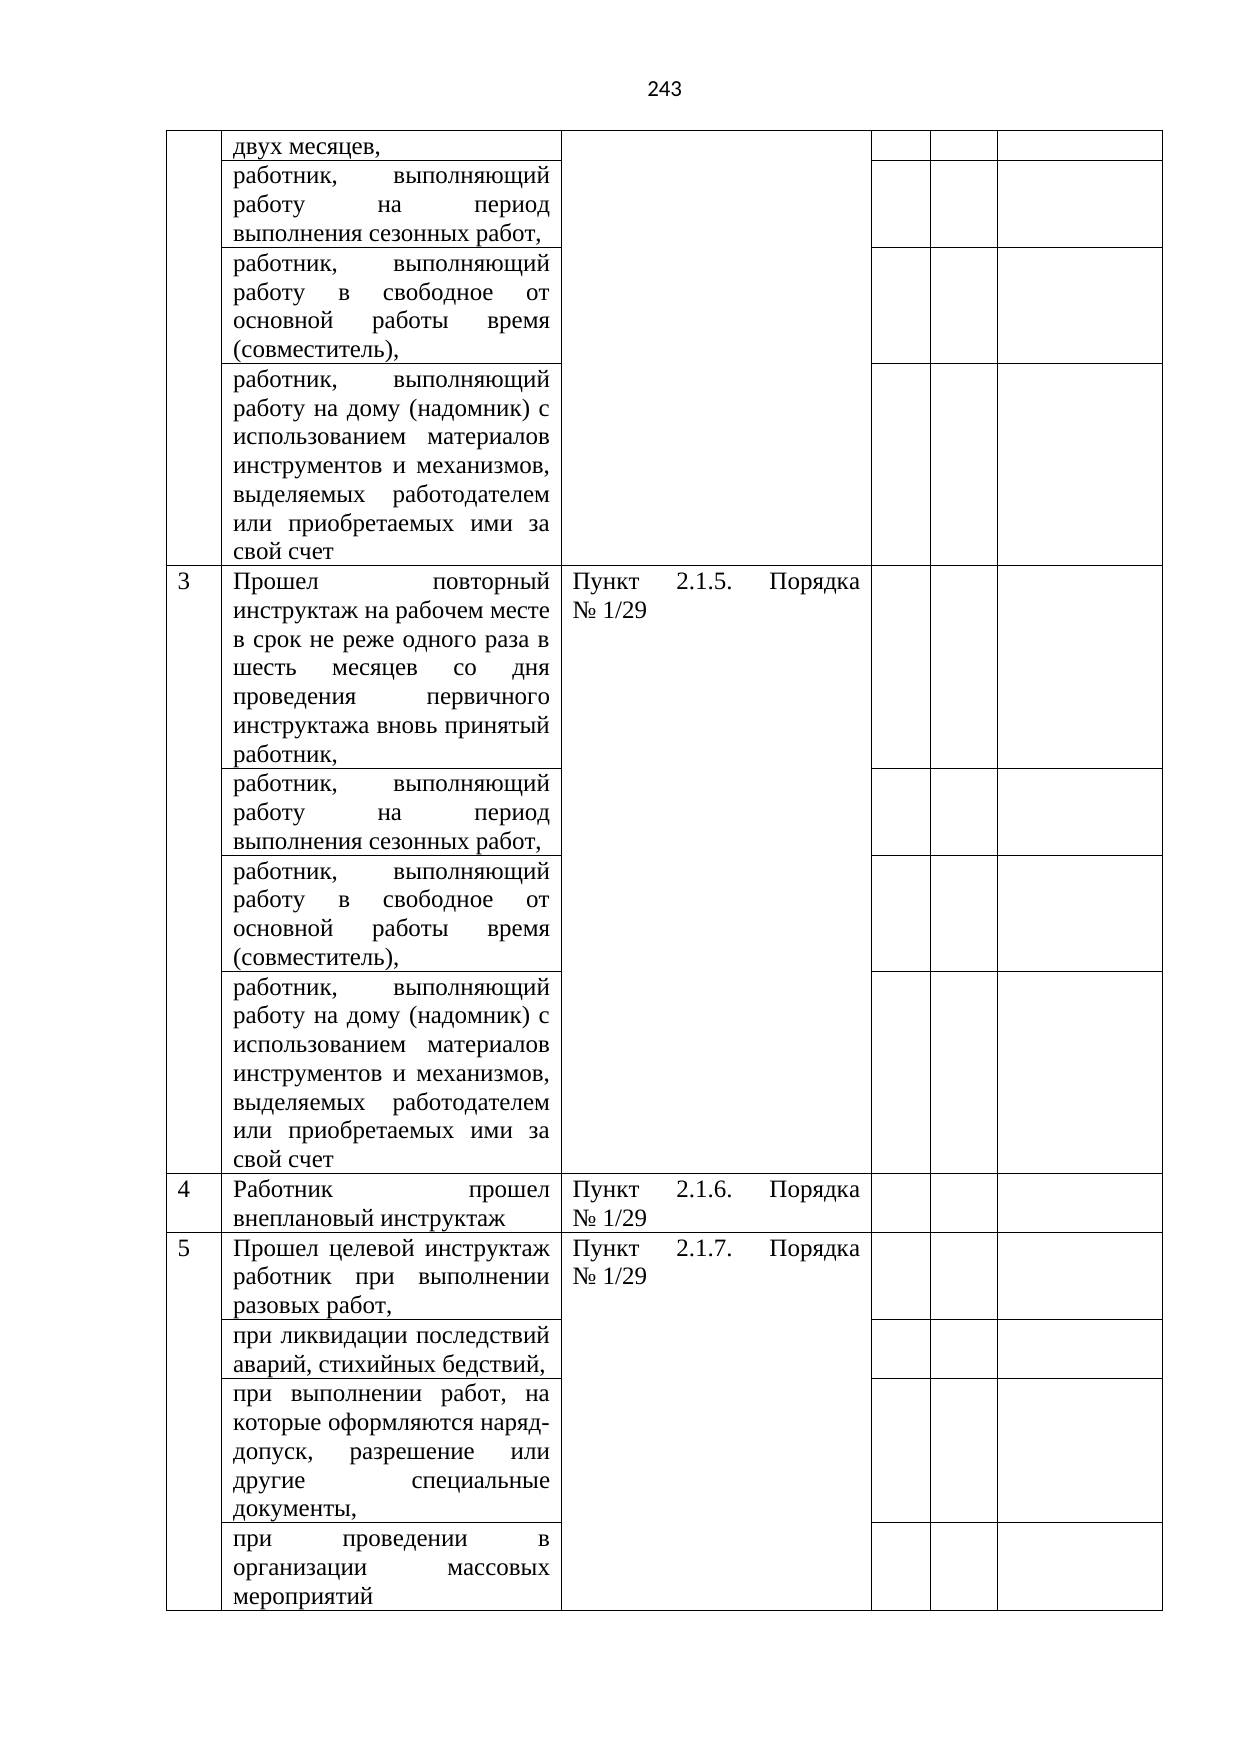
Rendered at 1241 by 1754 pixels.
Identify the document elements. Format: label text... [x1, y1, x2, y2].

table_cell [872, 1379, 930, 1522]
table_cell [998, 1320, 1162, 1377]
table_cell [998, 856, 1162, 971]
table_cell при ликвидации последствий аварий, стихийных бедствий, [222, 1320, 561, 1377]
table_cell [931, 161, 997, 247]
table_cell 5 [167, 1233, 221, 1609]
table_cell работник, выполняющий работу в свободное от основной работы время (совместитель), [222, 856, 561, 971]
table_cell [872, 856, 930, 971]
table_cell Пункт 2.1.6. Порядка № 1/29 [562, 1174, 871, 1232]
table_cell [998, 248, 1162, 363]
table_cell [931, 769, 997, 855]
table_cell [222, 131, 561, 159]
table_cell Работник прошел внеплановый инструктаж [222, 1174, 561, 1232]
table_cell [872, 769, 930, 855]
table_cell [998, 1379, 1162, 1522]
table_cell [872, 566, 930, 767]
table_cell Пункт 2.1.5. Порядка № 1/29 [562, 566, 871, 1173]
table_cell Прошел повторный инструктаж на рабочем месте в срок не реже одного раза в шесть месяцев со дня проведения первичного инструктажа вновь принятый работник, [222, 566, 561, 767]
table_cell [931, 364, 997, 565]
table_cell [872, 248, 930, 363]
table_cell [931, 248, 997, 363]
table_cell [998, 364, 1162, 565]
table_cell [931, 131, 997, 159]
table_cell [998, 1174, 1162, 1232]
table_cell [872, 1523, 930, 1609]
table_cell [998, 161, 1162, 247]
table_cell [872, 161, 930, 247]
table_cell [931, 566, 997, 767]
table_cell Прошел целевой инструктаж работник при выполнении разовых работ, [222, 1233, 561, 1319]
table_cell при выполнении работ, на которые оформляются наряд-допуск, разрешение или другие специальные документы, [222, 1379, 561, 1522]
table_cell работник, выполняющий работу в свободное от основной работы время (совместитель), [222, 248, 561, 363]
table_cell [998, 566, 1162, 767]
table_cell [872, 1233, 930, 1319]
table_cell работник, выполняющий работу на период выполнения сезонных работ, [222, 769, 561, 855]
table_cell [998, 769, 1162, 855]
table_cell [872, 1174, 930, 1232]
table_cell [872, 1320, 930, 1377]
table_cell [872, 972, 930, 1173]
table_cell [998, 1233, 1162, 1319]
table_cell [931, 1379, 997, 1522]
table_cell [931, 1523, 997, 1609]
table_cell [872, 131, 930, 159]
table_cell при проведении в организации массовых мероприятий [222, 1523, 561, 1609]
table_cell [931, 1233, 997, 1319]
table_cell работник, выполняющий работу на дому (надомник) с использованием материалов инструментов и механизмов, выделяемых работодателем или приобретаемых ими за свой счет [222, 972, 561, 1173]
table_cell [931, 856, 997, 971]
table_cell 3 [167, 566, 221, 1173]
table_cell [998, 131, 1162, 159]
table_cell [998, 972, 1162, 1173]
table_cell [931, 1174, 997, 1232]
table_cell [931, 1320, 997, 1377]
table_cell [931, 972, 997, 1173]
table_cell работник, выполняющий работу на дому (надомник) с использованием материалов инструментов и механизмов, выделяемых работодателем или приобретаемых ими за свой счет [222, 364, 561, 565]
table_cell [872, 364, 930, 565]
table_cell Пункт 2.1.7. Порядка № 1/29 [562, 1233, 871, 1609]
table_cell работник, выполняющий работу на период выполнения сезонных работ, [222, 161, 561, 247]
table_cell 4 [167, 1174, 221, 1232]
table_cell [998, 1523, 1162, 1609]
